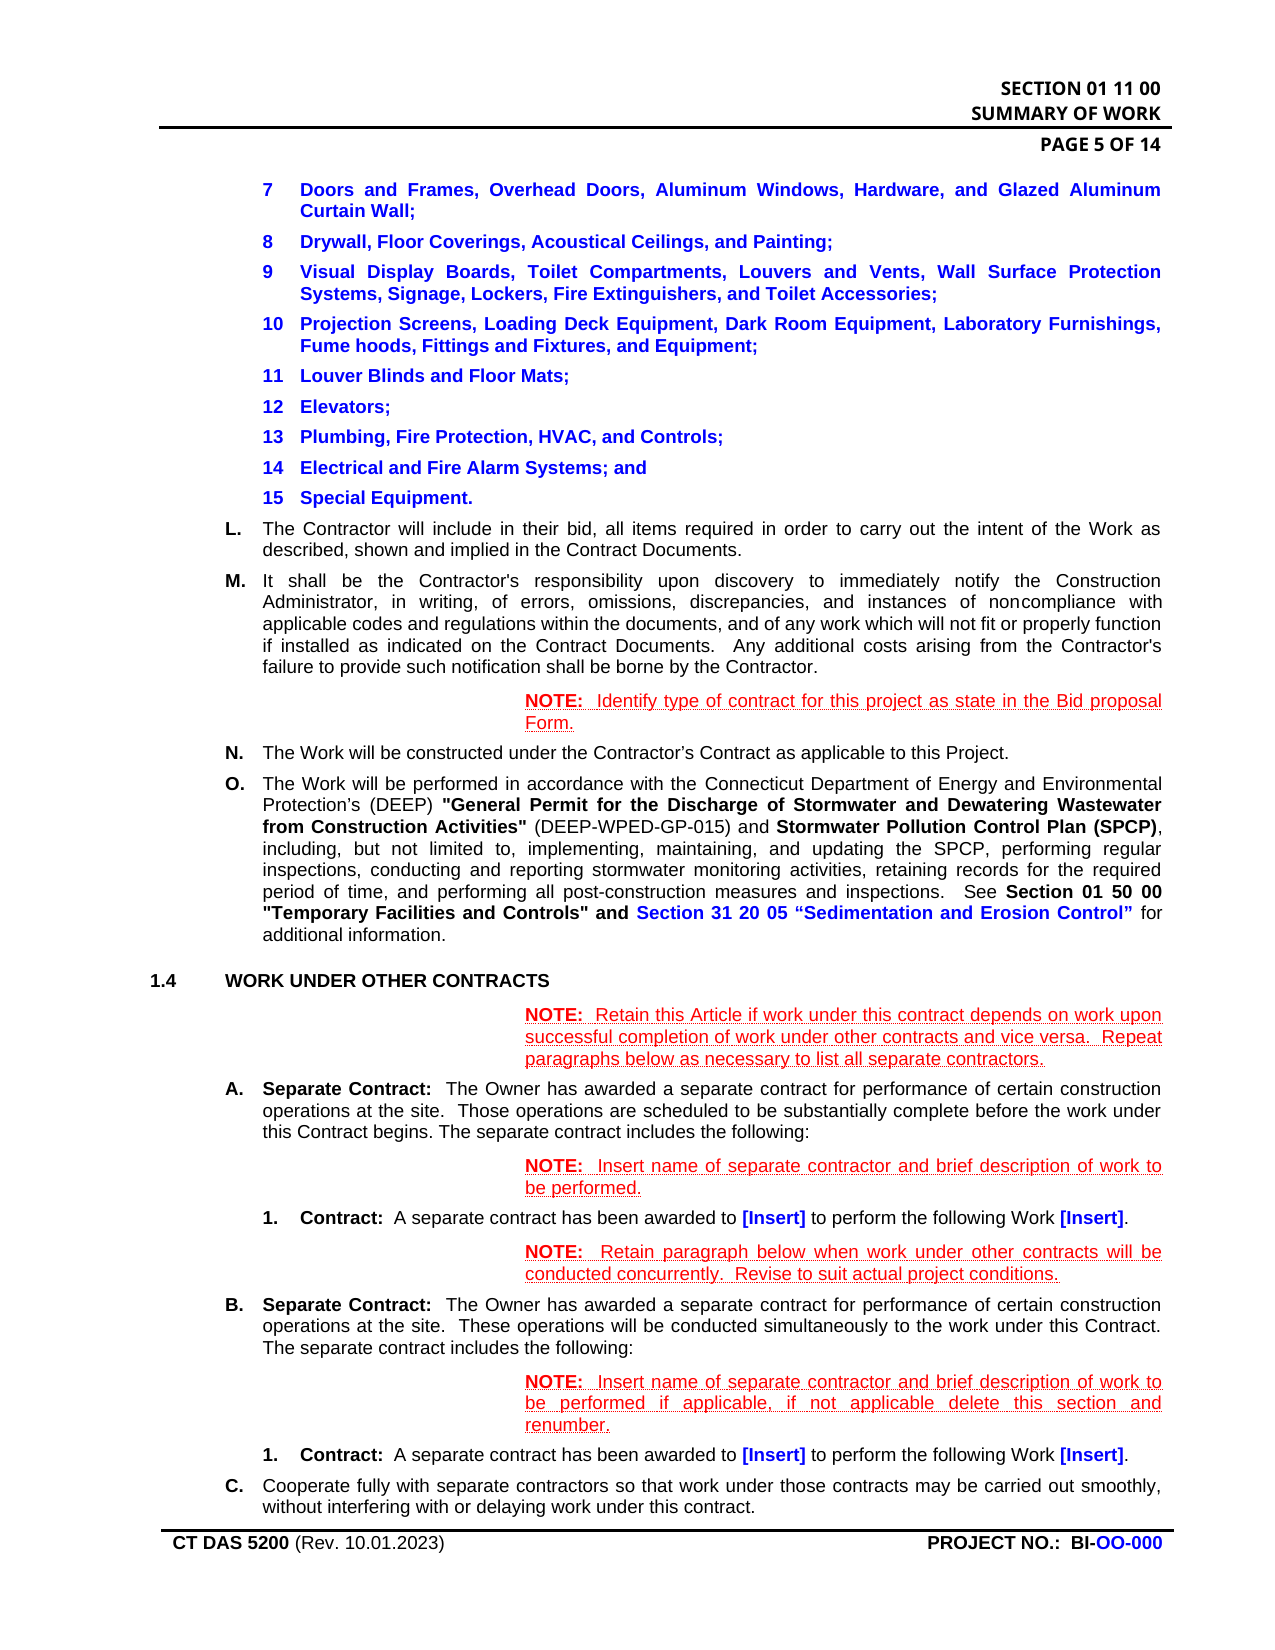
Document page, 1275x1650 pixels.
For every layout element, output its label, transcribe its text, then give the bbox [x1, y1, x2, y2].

subtitle O. The Work will be performed in accordance with the Connecticut Department of Energy and Environmental Protection’s (DEEP) "General Permit for the Discharge of Stormwater and Dewatering Wastewater from Construction Activities" (DEEP-WPED-GP-015) and Stormwater Pollution Control Plan (SPCP), including, but not limited to, implementing, maintaining, and updating the SPCP, performing regular inspections, conducting and reporting stormwater monitoring activities, retaining records for the required period of time, and performing all post-construction measures and inspections. See Section 01 50 00 "Temporary Facilities and Controls" and Section 31 20 05 “Sedimentation and Erosion Control” for additional information. [225, 773, 1162, 945]
subtitle A. Separate Contract: The Owner has awarded a separate contract for performance of certain construction operations at the site. Those operations are scheduled to be substantially complete before the work under this Contract begins. The separate contract includes the following: [225, 1078, 1162, 1143]
subtitle C. Cooperate fully with separate contractors so that work under those contracts may be carried out smoothly, without interfering with or delaying work under this contract. [225, 1475, 1162, 1518]
subtitle Electrical and Fire Alarm Systems; and [262, 457, 1162, 478]
text NOTE: Insert name of separate contractor and brief description of work to be performed if applicable, if not applicable delete this section and renumber. [525, 1371, 1162, 1435]
subtitle B. Separate Contract: The Owner has awarded a separate contract for performance of certain construction operations at the site. These operations will be conducted simultaneously to the work under this Contract. The separate contract includes the following: [225, 1293, 1162, 1358]
text NOTE: Insert name of separate contractor and brief description of work to be performed. [525, 1155, 1162, 1198]
subtitle Visual Display Boards, Toilet Compartments, Louvers and Vents, Wall Surface Protection Systems, Signage, Lockers, Fire Extinguishers, and Toilet Accessories; [262, 261, 1162, 304]
subtitle Projection Screens, Loading Deck Equipment, Dark Room Equipment, Laboratory Furnishings, Fume hoods, Fittings and Fixtures, and Equipment; [262, 313, 1162, 356]
text NOTE: Identify type of contract for this project as state in the Bid proposal Form. [525, 690, 1162, 733]
subtitle Plumbing, Fire Protection, HVAC, and Controls; [262, 426, 1162, 448]
subtitle Drywall, Floor Coverings, Acoustical Ceilings, and Painting; [262, 230, 1162, 252]
text NOTE: Retain this Article if work under this contract depends on work upon successful completion of work under other contracts and vice versa. Repeat paragraphs below as necessary to list all separate contractors. [525, 1004, 1162, 1069]
subtitle Louver Blinds and Floor Mats; [262, 365, 1162, 387]
text NOTE: Retain paragraph below when work under other contracts will be conducted concurrently. Revise to suit actual project conditions. [525, 1241, 1162, 1284]
subtitle N. The Work will be constructed under the Contractor’s Contract as applicable to this Project. [225, 742, 1162, 764]
subtitle M. It shall be the Contractor's responsibility upon discovery to immediately notify the Construction Administrator, in writing, of errors, omissions, discrepancies, and instances of noncompliance with applicable codes and regulations within the documents, and of any work which will not fit or properly function if installed as indicated on the Contract Documents. Any additional costs arising from the Contractor's failure to provide such notification shall be borne by the Contractor. [225, 570, 1162, 678]
subtitle Elevators; [262, 396, 1162, 417]
subtitle 1.4 WORK UNDER OTHER CONTRACTS [150, 970, 1162, 992]
subtitle 1. Contract: A separate contract has been awarded to [Insert] to perform the following Work [Insert]. [262, 1207, 1162, 1229]
subtitle Doors and Frames, Overhead Doors, Aluminum Windows, Hardware, and Glazed Aluminum Curtain Wall; [262, 178, 1162, 221]
subtitle Special Equipment. [262, 487, 1162, 509]
subtitle 1. Contract: A separate contract has been awarded to [Insert] to perform the following Work [Insert]. [262, 1444, 1162, 1466]
subtitle L. The Contractor will include in their bid, all items required in order to carry out the intent of the Work as described, shown and implied in the Contract Documents. [225, 518, 1162, 561]
